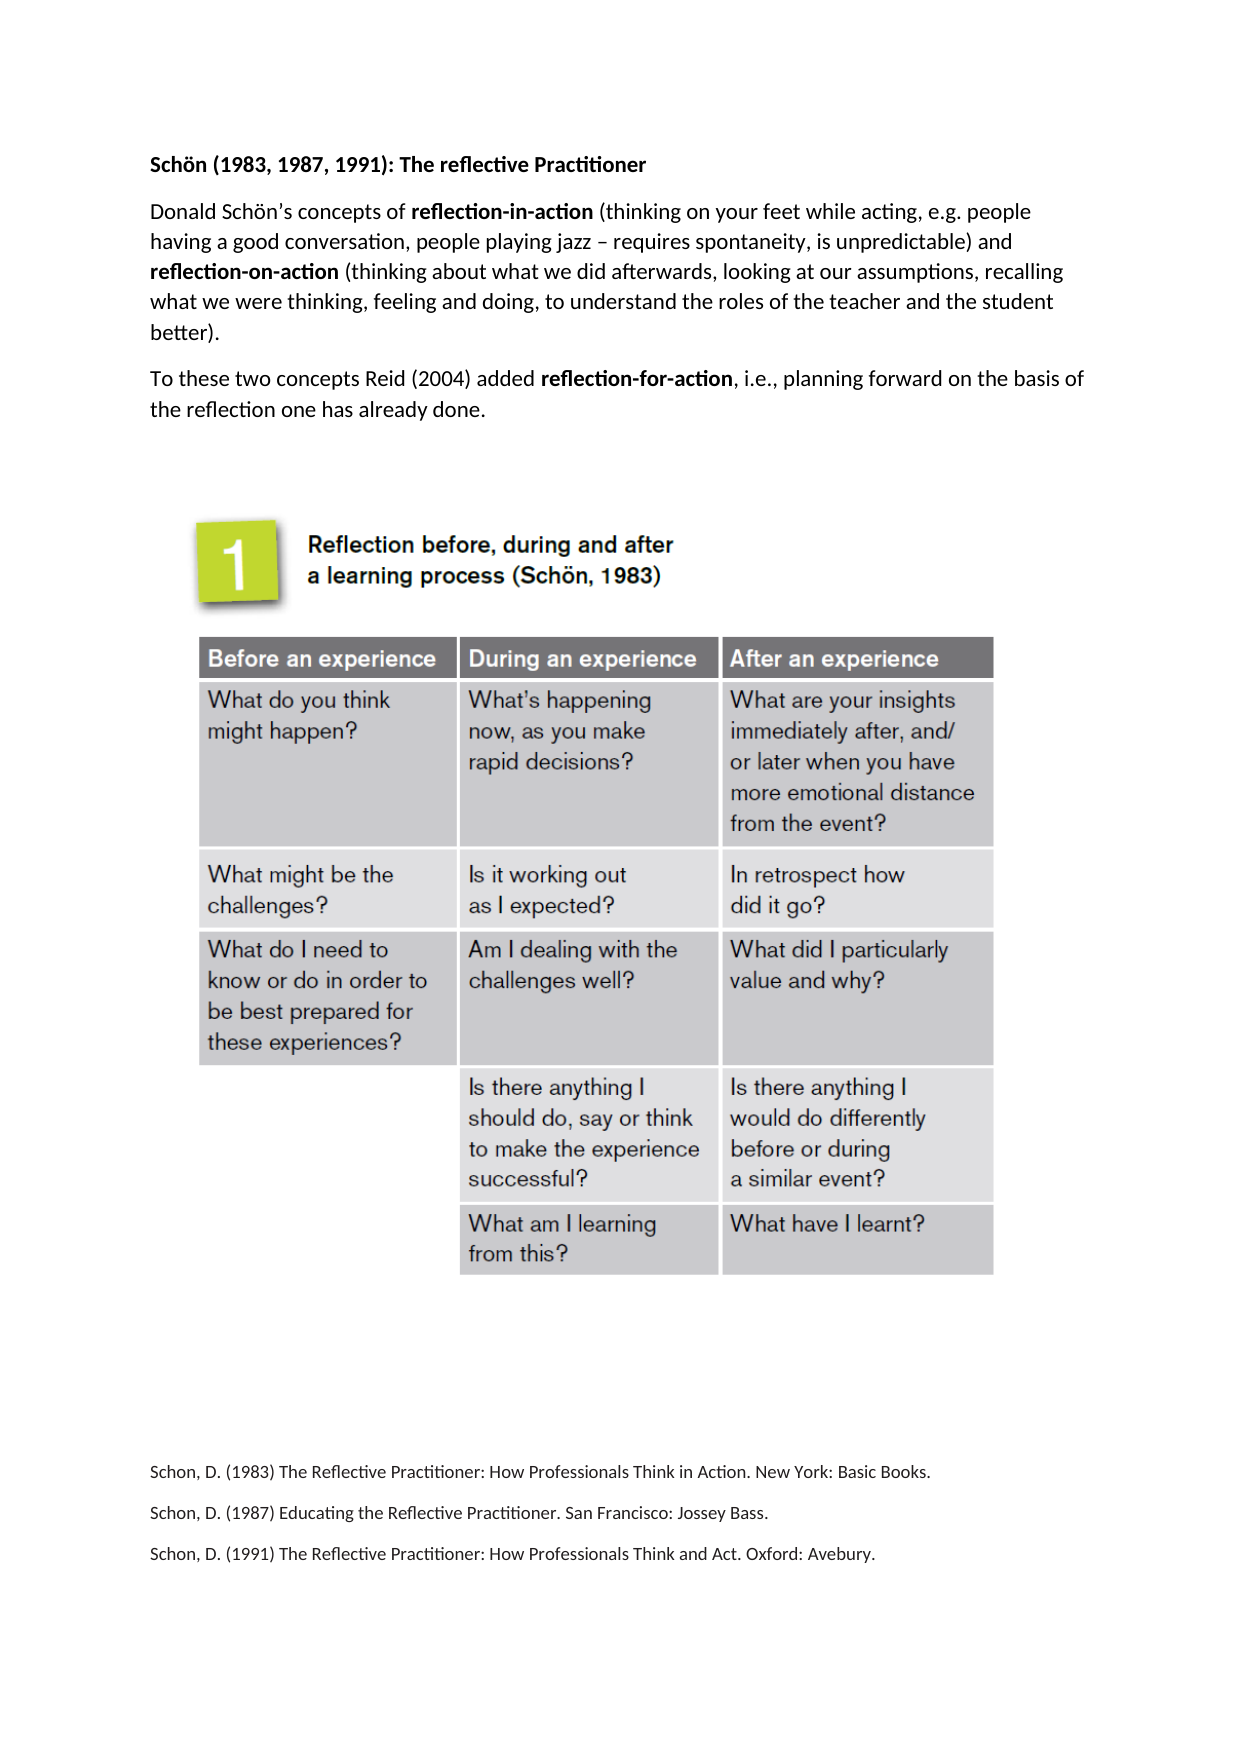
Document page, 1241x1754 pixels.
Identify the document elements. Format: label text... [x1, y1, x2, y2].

text Donald Schön’s concepts of reflection-in-action (thinking on your feet while acting, e.g. people having a good conversation, people playing jazz – requires spontaneity, is unpredictable) and reflection-on-action (thinking about what we did afterwards, looking at our assumptions, recalling what we were thinking, feeling and doing, to understand the roles of the teacher and the student better). [150, 197, 1090, 346]
picture [150, 488, 1091, 1361]
text Schon, D. (1983) The Reflective Practitioner: How Professionals Think in Action. New York: Basic Books. [150, 1460, 1090, 1483]
text Schon, D. (1987) Educating the Reflective Practitioner. San Francisco: Jossey Bass. [150, 1501, 1090, 1524]
text Schön (1983, 1987, 1991): The reflective Practitioner [150, 150, 1090, 178]
text To these two concepts Reid (2004) added reflection-for-action, i.e., planning forward on the basis of the reflection one has already done. [150, 364, 1090, 423]
text Schon, D. (1991) The Reflective Practitioner: How Professionals Think and Act. Oxford: Avebury. [150, 1543, 1090, 1566]
